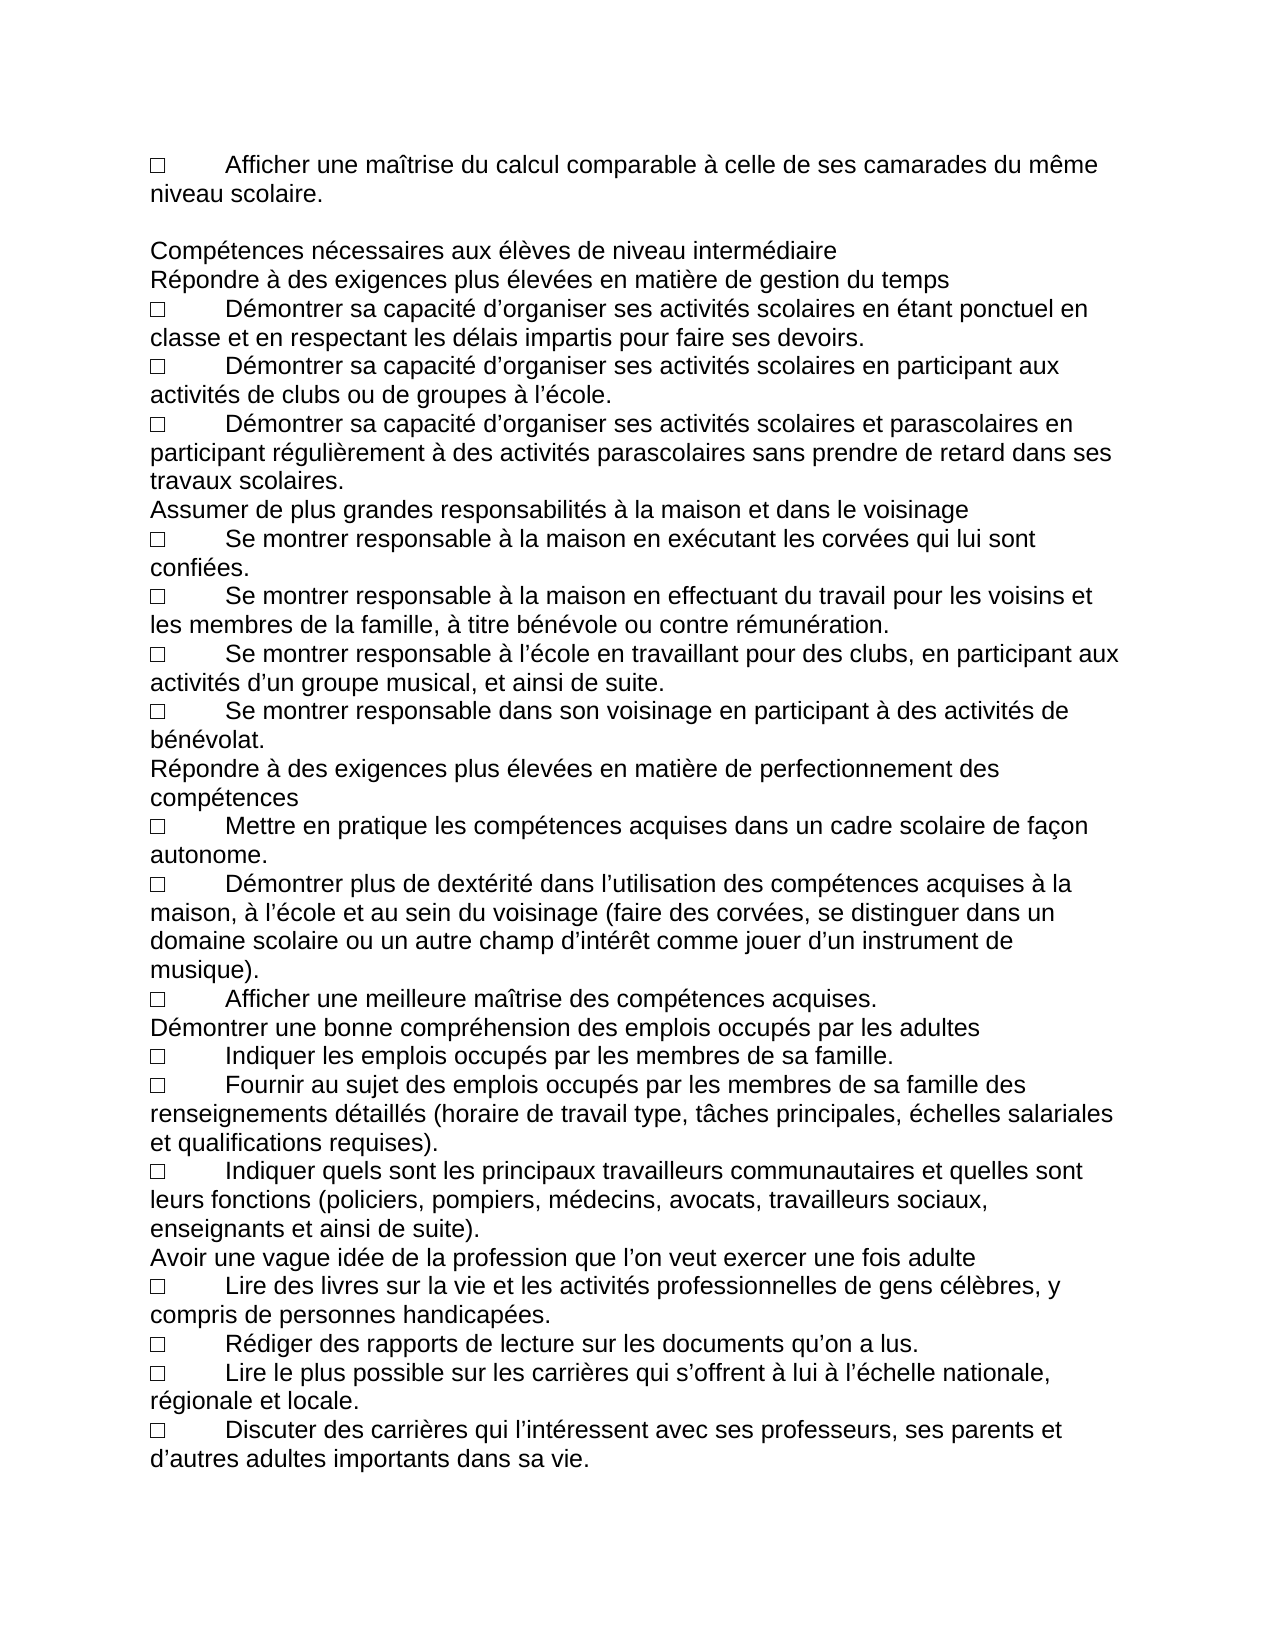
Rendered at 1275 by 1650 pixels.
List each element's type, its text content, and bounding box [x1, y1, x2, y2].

text □ Afficher une meilleure maîtrise des compétences acquises. [150, 984, 1125, 1012]
text □ Fournir au sujet des emplois occupés par les membres de sa famille des renseignements détaillés (horaire de travail type, tâches principales, échelles salariales et qualifications requises). [150, 1070, 1125, 1156]
text Compétences nécessaires aux élèves de niveau intermédiaire [150, 236, 1125, 265]
text □ Afficher une maîtrise du calcul comparable à celle de ses camarades du même niveau scolaire. [150, 150, 1125, 207]
text Répondre à des exigences plus élevées en matière de gestion du temps [150, 265, 1125, 294]
text □ Indiquer quels sont les principaux travailleurs communautaires et quelles sont leurs fonctions (policiers, pompiers, médecins, avocats, travailleurs sociaux, enseignants et ainsi de suite). [150, 1156, 1125, 1242]
text □ Se montrer responsable à l’école en travaillant pour des clubs, en participant aux activités d’un groupe musical, et ainsi de suite. [150, 639, 1125, 696]
text □ Mettre en pratique les compétences acquises dans un cadre scolaire de façon autonome. [150, 811, 1125, 869]
text Assumer de plus grandes responsabilités à la maison et dans le voisinage [150, 495, 1125, 524]
text □ Se montrer responsable à la maison en exécutant les corvées qui lui sont confiées. [150, 524, 1125, 581]
text □ Démontrer sa capacité d’organiser ses activités scolaires en participant aux activités de clubs ou de groupes à l’école. [150, 351, 1125, 409]
text □ Démontrer sa capacité d’organiser ses activités scolaires en étant ponctuel en classe et en respectant les délais impartis pour faire ses devoirs. [150, 294, 1125, 351]
text □ Se montrer responsable à la maison en effectuant du travail pour les voisins et les membres de la famille, à titre bénévole ou contre rémunération. [150, 581, 1125, 639]
text □ Lire des livres sur la vie et les activités professionnelles de gens célèbres, y compris de personnes handicapées. [150, 1271, 1125, 1329]
text □ Lire le plus possible sur les carrières qui s’offrent à lui à l’échelle nationale, régionale et locale. [150, 1357, 1125, 1415]
text Avoir une vague idée de la profession que l’on veut exercer une fois adulte [150, 1242, 1125, 1271]
text □ Discuter des carrières qui l’intéressent avec ses professeurs, ses parents et d’autres adultes importants dans sa vie. [150, 1415, 1125, 1472]
text □ Indiquer les emplois occupés par les membres de sa famille. [150, 1041, 1125, 1070]
text Démontrer une bonne compréhension des emplois occupés par les adultes [150, 1012, 1125, 1041]
text □ Démontrer sa capacité d’organiser ses activités scolaires et parascolaires en participant régulièrement à des activités parascolaires sans prendre de retard dans ses travaux scolaires. [150, 409, 1125, 495]
text □ Se montrer responsable dans son voisinage en participant à des activités de bénévolat. [150, 696, 1125, 754]
text □ Démontrer plus de dextérité dans l’utilisation des compétences acquises à la maison, à l’école et au sein du voisinage (faire des corvées, se distinguer dans un domaine scolaire ou un autre champ d’intérêt comme jouer d’un instrument de musique). [150, 869, 1125, 984]
text Répondre à des exigences plus élevées en matière de perfectionnement des compétences [150, 754, 1125, 811]
text □ Rédiger des rapports de lecture sur les documents qu’on a lus. [150, 1329, 1125, 1357]
